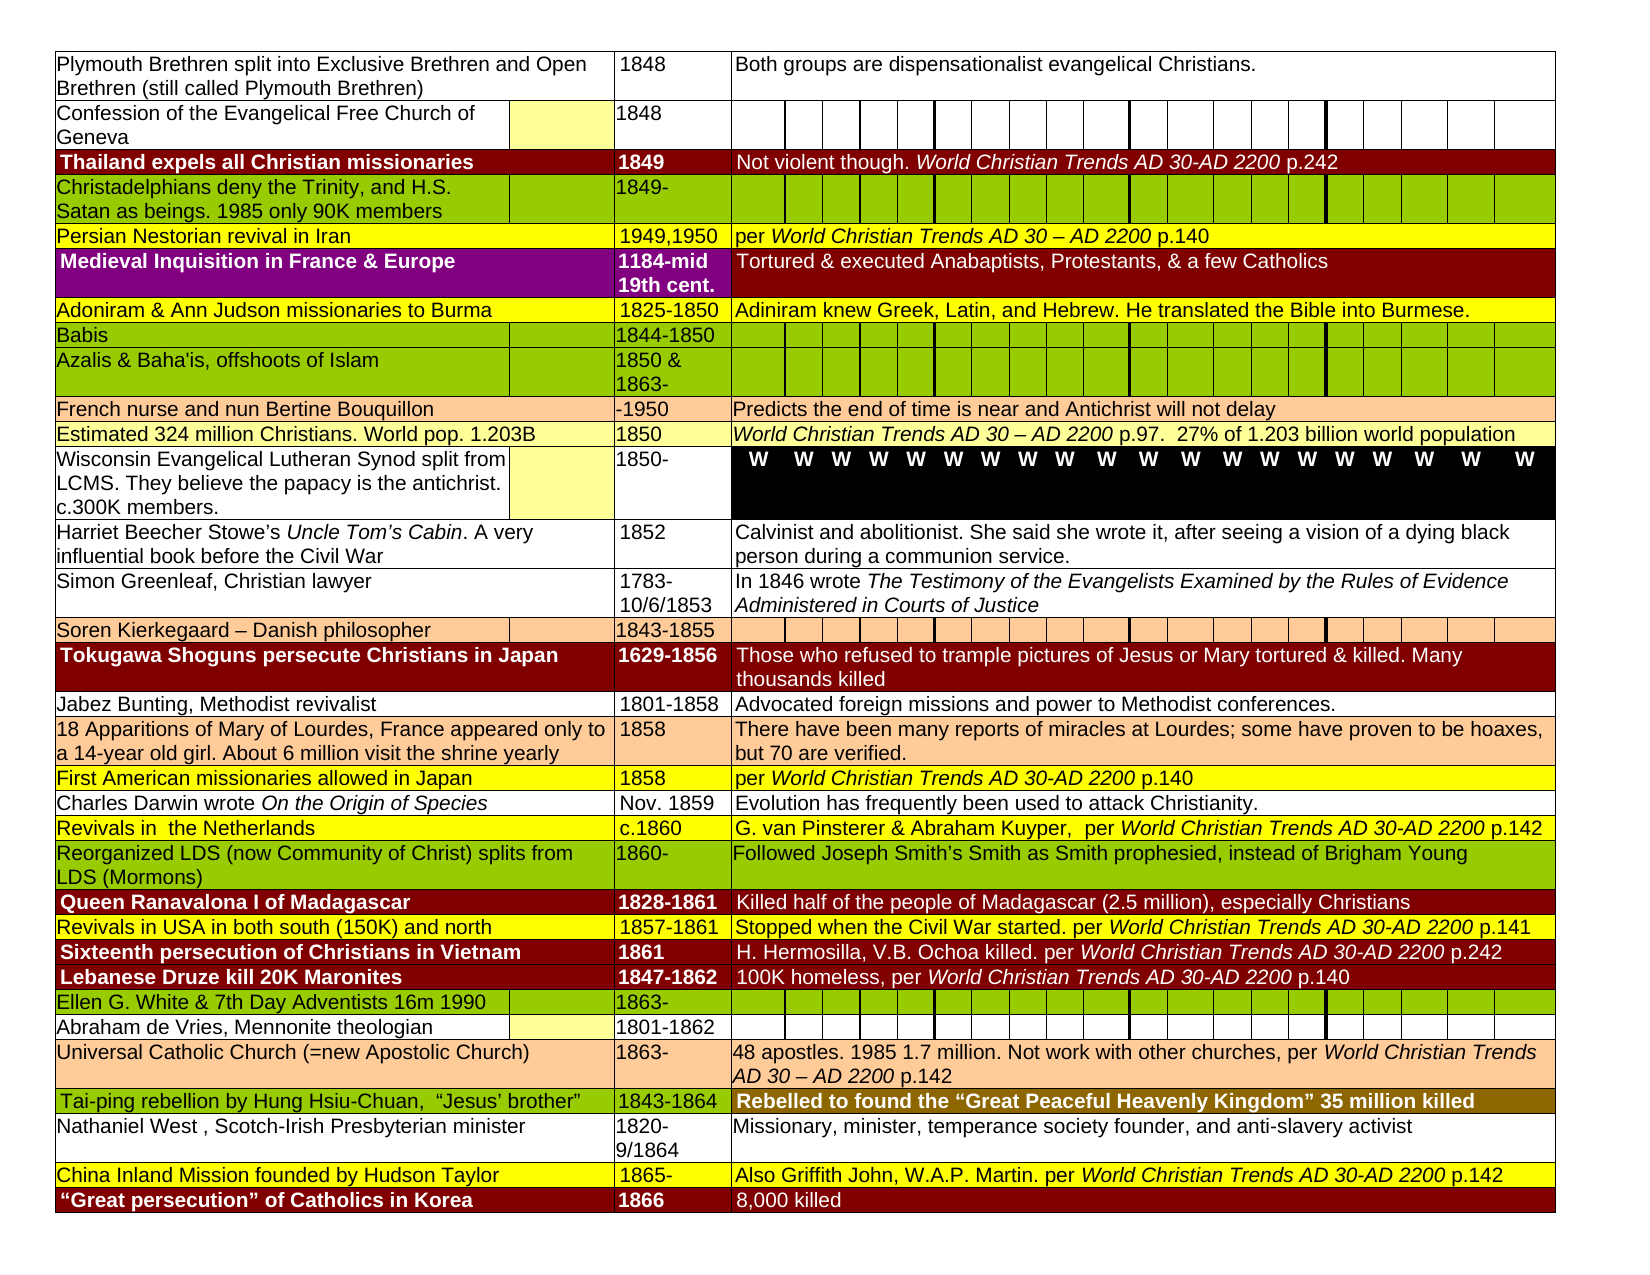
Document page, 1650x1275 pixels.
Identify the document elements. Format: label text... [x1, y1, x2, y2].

table_cell [1495, 618, 1555, 642]
table_cell [1214, 618, 1251, 642]
table_cell W [861, 447, 897, 519]
table_cell World Christian Trends AD 30 – AD 2200 p.97. 27% of 1.203 billion world population [732, 422, 1555, 446]
table_cell [510, 175, 614, 223]
table_cell Queen Ranavalona I of Madagascar [56, 890, 614, 914]
table_cell 1866 [615, 1188, 731, 1212]
table_cell [1047, 348, 1083, 396]
table_cell [1214, 990, 1251, 1014]
table_cell [936, 101, 971, 149]
table_cell 1843-1855 [615, 618, 731, 642]
table_cell [972, 618, 1009, 642]
table_cell [510, 348, 614, 396]
table_cell [1364, 323, 1401, 347]
table_cell [1328, 323, 1363, 347]
table_cell [898, 1015, 933, 1039]
table_cell per World Christian Trends AD 30 – AD 2200 p.140 [732, 224, 1555, 248]
table_cell [1084, 175, 1128, 223]
table_cell Plymouth Brethren split into Exclusive Brethren and Open Brethren (still called Plymouth Brethren) [56, 52, 614, 100]
table_cell [936, 348, 971, 396]
table_cell 1629-1856 [615, 643, 731, 691]
table_cell 1857-1861 [615, 915, 731, 939]
table_cell [1448, 1015, 1494, 1039]
table_cell There have been many reports of miracles at Lourdes; some have proven to be hoaxes, but 70 are verified. [732, 717, 1555, 765]
table_cell 1828-1861 [615, 890, 731, 914]
table_cell [823, 618, 859, 642]
table_cell [1448, 348, 1494, 396]
table_cell [1495, 175, 1555, 223]
table_cell [1214, 175, 1251, 223]
table_cell First American missionaries allowed in Japan [56, 766, 614, 790]
table_cell [1402, 348, 1447, 396]
table_cell [1047, 175, 1083, 223]
table_cell [898, 323, 933, 347]
table_cell [1084, 618, 1128, 642]
table_cell [1168, 990, 1213, 1014]
table_cell W [1402, 447, 1447, 519]
table_cell 18 Apparitions of Mary of Lourdes, France appeared only to a 14-year old girl. About 6 million visit the shrine yearly [56, 717, 614, 765]
table_cell Evolution has frequently been used to attack Christianity. [732, 791, 1555, 815]
table_cell Rebelled to found the “Great Peaceful Heavenly Kingdom” 35 million killed [732, 1089, 1555, 1113]
table_cell Thailand expels all Christian missionaries [56, 150, 614, 174]
table_cell [1047, 990, 1083, 1014]
table_cell [1402, 618, 1447, 642]
table_cell Medieval Inquisition in France & Europe [56, 249, 614, 297]
table_cell [786, 323, 822, 347]
table_cell [786, 175, 822, 223]
table_cell 1949,1950 [615, 224, 731, 248]
table_cell W [732, 447, 784, 519]
table_cell 1801-1858 [615, 692, 731, 716]
table_cell [936, 990, 971, 1014]
table_cell [1495, 1015, 1555, 1039]
table_cell [510, 618, 614, 642]
table_cell Calvinist and abolitionist. She said she wrote it, after seeing a vision of a dying black person during a communion service. [732, 520, 1555, 568]
table_cell [1168, 618, 1213, 642]
table_cell Soren Kierkegaard – Danish philosopher [56, 618, 509, 642]
table_cell [898, 348, 933, 396]
table_cell [1328, 348, 1363, 396]
table_cell [1084, 348, 1128, 396]
table_cell 1847-1862 [615, 965, 731, 989]
table_cell [823, 990, 859, 1014]
table_cell W [786, 447, 822, 519]
table_cell [1084, 323, 1128, 347]
table_cell Tortured & executed Anabaptists, Protestants, & a few Catholics [732, 249, 1555, 297]
table_cell W [1364, 447, 1401, 519]
table_cell 1850 & 1863- [615, 348, 731, 396]
table_cell Christadelphians deny the Trinity, and H.S. Satan as beings. 1985 only 90K members [56, 175, 509, 223]
table_cell 1184-mid 19th cent. [615, 249, 731, 297]
table_cell Estimated 324 million Christians. World pop. 1.203B [56, 422, 614, 446]
table_cell [936, 618, 971, 642]
table_cell 1844-1850 [615, 323, 731, 347]
table_cell Predicts the end of time is near and Antichrist will not delay [732, 397, 1555, 421]
table_cell 1849- [615, 175, 731, 223]
table_cell [861, 175, 897, 223]
table_cell [936, 1015, 971, 1039]
table_cell [1289, 323, 1324, 347]
table_cell [1214, 323, 1251, 347]
table_cell Also Griffith John, W.A.P. Martin. per World Christian Trends AD 30-AD 2200 p.142 [732, 1163, 1555, 1187]
table_cell Those who refused to trample pictures of Jesus or Mary tortured & killed. Many thousands killed [732, 643, 1555, 691]
table_cell [1364, 101, 1401, 149]
table_cell [823, 175, 859, 223]
table_cell Revivals in USA in both south (150K) and north [56, 915, 614, 939]
table_cell 1858 [615, 766, 731, 790]
table_cell 1863- [615, 990, 731, 1014]
table_cell Not violent though. World Christian Trends AD 30-AD 2200 p.242 [732, 150, 1555, 174]
table_cell W [1328, 447, 1363, 519]
table_cell [972, 1015, 1009, 1039]
table_cell W [1084, 447, 1128, 519]
table_cell 1865- [615, 1163, 731, 1187]
table_cell [1131, 990, 1167, 1014]
table_cell [1289, 990, 1324, 1014]
table_cell [1328, 101, 1363, 149]
table_cell Confession of the Evangelical Free Church of Geneva [56, 101, 509, 149]
table_cell [732, 175, 784, 223]
table_cell [1328, 1015, 1363, 1039]
table_cell “Great persecution” of Catholics in Korea [56, 1188, 614, 1212]
table_cell [1010, 175, 1046, 223]
table_cell [1402, 175, 1447, 223]
table_cell [1168, 348, 1213, 396]
table_cell [1448, 990, 1494, 1014]
table_cell [1328, 990, 1363, 1014]
table_cell [1402, 990, 1447, 1014]
table_cell [823, 1015, 859, 1039]
table_cell Adiniram knew Greek, Latin, and Hebrew. He translated the Bible into Burmese. [732, 298, 1555, 322]
table_cell [1252, 990, 1288, 1014]
table_cell [1402, 101, 1447, 149]
table_cell 8,000 killed [732, 1188, 1555, 1212]
table_cell [1131, 101, 1167, 149]
table_cell [1131, 1015, 1167, 1039]
table_cell [1252, 618, 1288, 642]
table_cell [1047, 1015, 1083, 1039]
table_cell [1168, 323, 1213, 347]
table_cell W [1448, 447, 1494, 519]
table_cell [1289, 175, 1324, 223]
table_cell 1843-1864 [615, 1089, 731, 1113]
table_cell W [972, 447, 1009, 519]
table_cell [1131, 618, 1167, 642]
table_cell [1252, 1015, 1288, 1039]
table_cell [898, 175, 933, 223]
table_cell [861, 1015, 897, 1039]
table_cell Followed Joseph Smith’s Smith as Smith prophesied, instead of Brigham Young [732, 841, 1555, 889]
table_cell [861, 323, 897, 347]
table_cell 48 apostles. 1985 1.7 million. Not work with other churches, per World Christian Trends AD 30 – AD 2200 p.142 [732, 1040, 1555, 1088]
table_cell [510, 323, 614, 347]
table_cell [1010, 101, 1046, 149]
table_cell W [1252, 447, 1288, 519]
table_cell [972, 348, 1009, 396]
table_cell Both groups are dispensationalist evangelical Christians. [732, 52, 1555, 100]
table_cell [1168, 101, 1213, 149]
table_cell 1860- [615, 841, 731, 889]
table_cell Tokugawa Shoguns persecute Christians in Japan [56, 643, 614, 691]
table_cell [823, 323, 859, 347]
table_cell Stopped when the Civil War started. per World Christian Trends AD 30-AD 2200 p.141 [732, 915, 1555, 939]
table_cell [1364, 175, 1401, 223]
table_cell Sixteenth persecution of Christians in Vietnam [56, 940, 614, 964]
table_cell 1863- [615, 1040, 731, 1088]
table_cell [823, 348, 859, 396]
table_cell 1783-10/6/1853 [615, 569, 731, 617]
table_cell W [1131, 447, 1167, 519]
table_cell c.1860 [615, 816, 731, 840]
table_cell [1084, 101, 1128, 149]
table_cell [1402, 1015, 1447, 1039]
table_cell -1950 [615, 397, 731, 421]
table_cell Universal Catholic Church (=new Apostolic Church) [56, 1040, 614, 1088]
table_cell [732, 101, 784, 149]
table_cell Wisconsin Evangelical Lutheran Synod split from LCMS. They believe the papacy is the antichrist. c.300K members. [56, 447, 509, 519]
table_cell [972, 990, 1009, 1014]
table_cell Ellen G. White & 7th Day Adventists 16m 1990 [56, 990, 509, 1014]
table_cell 1858 [615, 717, 731, 765]
table_cell [861, 990, 897, 1014]
table_cell 1861 [615, 940, 731, 964]
table_cell Babis [56, 323, 509, 347]
table_cell [1448, 175, 1494, 223]
table_cell [1084, 1015, 1128, 1039]
table_cell [786, 348, 822, 396]
table_cell [732, 323, 784, 347]
table_cell [1448, 101, 1494, 149]
table_cell Harriet Beecher Stowe’s Uncle Tom’s Cabin. A very influential book before the Civil War [56, 520, 614, 568]
table_cell China Inland Mission founded by Hudson Taylor [56, 1163, 614, 1187]
table_cell [898, 618, 933, 642]
table_cell 1825-1850 [615, 298, 731, 322]
table_cell [1131, 175, 1167, 223]
table_cell [1214, 348, 1251, 396]
table_cell [1084, 990, 1128, 1014]
table_cell [786, 990, 822, 1014]
table_cell Reorganized LDS (now Community of Christ) splits from LDS (Mormons) [56, 841, 614, 889]
table_cell [510, 447, 614, 519]
table_cell W [1047, 447, 1083, 519]
table_cell [1168, 1015, 1213, 1039]
table_cell 1801-1862 [615, 1015, 731, 1039]
table_cell Revivals in the Netherlands [56, 816, 614, 840]
table_cell [1495, 101, 1555, 149]
table_cell [1289, 1015, 1324, 1039]
table_cell [1289, 101, 1324, 149]
table_cell [823, 101, 859, 149]
table_cell [1168, 175, 1213, 223]
table_cell W [936, 447, 971, 519]
table_cell [786, 101, 822, 149]
table_cell [1252, 175, 1288, 223]
table_cell W [898, 447, 933, 519]
table_cell Adoniram & Ann Judson missionaries to Burma [56, 298, 614, 322]
table_cell [1495, 348, 1555, 396]
table_cell 1820-9/1864 [615, 1114, 731, 1162]
table_cell [510, 1015, 614, 1039]
table_cell W [1495, 447, 1555, 519]
table_cell [1289, 618, 1324, 642]
table_cell Jabez Bunting, Methodist revivalist [56, 692, 614, 716]
table_cell [936, 175, 971, 223]
table_cell [1289, 348, 1324, 396]
table_cell W [1010, 447, 1046, 519]
table_cell [786, 1015, 822, 1039]
table_cell [1448, 323, 1494, 347]
table_cell [1252, 323, 1288, 347]
table_cell Simon Greenleaf, Christian lawyer [56, 569, 614, 617]
table_cell [861, 348, 897, 396]
table_cell [1364, 348, 1401, 396]
table_cell [898, 990, 933, 1014]
table_cell 1850 [615, 422, 731, 446]
table_cell [1252, 101, 1288, 149]
table_cell G. van Pinsterer & Abraham Kuyper, per World Christian Trends AD 30-AD 2200 p.142 [732, 816, 1555, 840]
table_cell [972, 175, 1009, 223]
table_cell W [1214, 447, 1251, 519]
table_cell [1364, 990, 1401, 1014]
table_cell [1131, 348, 1167, 396]
table_cell [972, 323, 1009, 347]
table_cell [898, 101, 933, 149]
table_cell [1214, 1015, 1251, 1039]
table_cell per World Christian Trends AD 30-AD 2200 p.140 [732, 766, 1555, 790]
table_cell [1047, 101, 1083, 149]
table_cell 100K homeless, per World Christian Trends AD 30-AD 2200 p.140 [732, 965, 1555, 989]
table_cell Azalis & Baha'is, offshoots of Islam [56, 348, 509, 396]
table_cell [732, 1015, 784, 1039]
table_cell Charles Darwin wrote On the Origin of Species [56, 791, 614, 815]
table_cell [510, 990, 614, 1014]
table_cell In 1846 wrote The Testimony of the Evangelists Examined by the Rules of Evidence Administered in Courts of Justice [732, 569, 1555, 617]
table_cell [936, 323, 971, 347]
table_cell W [823, 447, 859, 519]
table_cell 1848 [615, 52, 731, 100]
table_cell [972, 101, 1009, 149]
table_cell [1010, 990, 1046, 1014]
table_cell 1849 [615, 150, 731, 174]
table_cell Lebanese Druze kill 20K Maronites [56, 965, 614, 989]
table_cell Advocated foreign missions and power to Methodist conferences. [732, 692, 1555, 716]
table_cell [861, 618, 897, 642]
table_cell 1852 [615, 520, 731, 568]
table_cell [510, 101, 614, 149]
table_cell W [1168, 447, 1213, 519]
table_cell [861, 101, 897, 149]
table_cell [1010, 348, 1046, 396]
table_cell [1131, 323, 1167, 347]
table_cell [1010, 1015, 1046, 1039]
table_cell 1848 [615, 101, 731, 149]
table_cell Nathaniel West , Scotch-Irish Presbyterian minister [56, 1114, 614, 1162]
table_cell [1495, 323, 1555, 347]
table_cell [1047, 323, 1083, 347]
table_cell [1010, 618, 1046, 642]
table_cell [1364, 618, 1401, 642]
table_cell [1402, 323, 1447, 347]
table_cell [1448, 618, 1494, 642]
table_cell [1252, 348, 1288, 396]
table_cell [1328, 175, 1363, 223]
table_cell Nov. 1859 [615, 791, 731, 815]
table_cell [1214, 101, 1251, 149]
table_cell Tai-ping rebellion by Hung Hsiu-Chuan, “Jesus’ brother” [56, 1089, 614, 1113]
table_cell [1328, 618, 1363, 642]
table_cell Persian Nestorian revival in Iran [56, 224, 614, 248]
table_cell [1495, 990, 1555, 1014]
table_cell [1047, 618, 1083, 642]
table_cell [786, 618, 822, 642]
table_cell French nurse and nun Bertine Bouquillon [56, 397, 614, 421]
table_cell [732, 618, 784, 642]
table_cell [732, 348, 784, 396]
table_cell Killed half of the people of Madagascar (2.5 million), especially Christians [732, 890, 1555, 914]
table_cell H. Hermosilla, V.B. Ochoa killed. per World Christian Trends AD 30-AD 2200 p.242 [732, 940, 1555, 964]
table_cell [1364, 1015, 1401, 1039]
table_cell [732, 990, 784, 1014]
table_cell W [1289, 447, 1324, 519]
table_cell 1850- [615, 447, 731, 519]
table_cell Missionary, minister, temperance society founder, and anti-slavery activist [732, 1114, 1555, 1162]
table_cell [1010, 323, 1046, 347]
